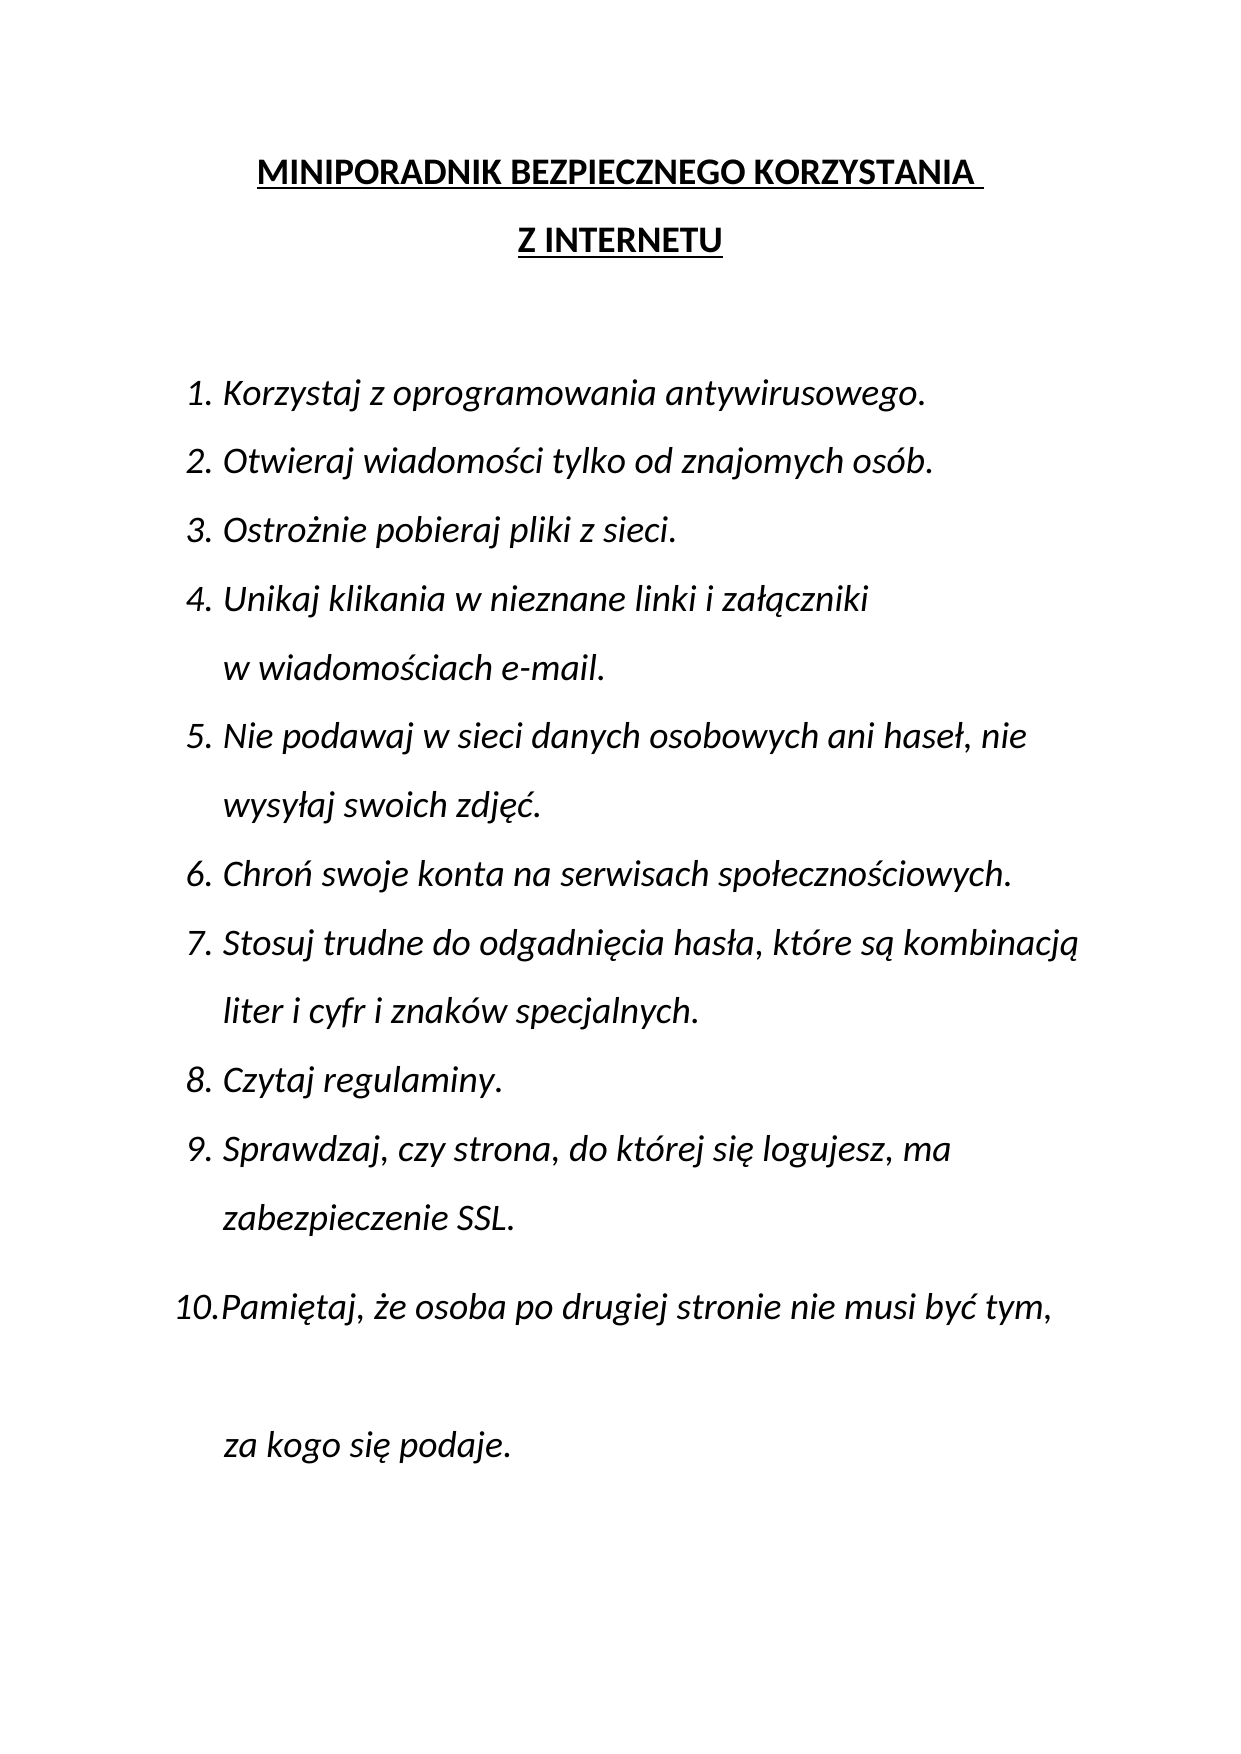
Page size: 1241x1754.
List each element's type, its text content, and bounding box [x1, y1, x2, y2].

list Chroń swoje konta na serwisach społecznościowych. [185, 850, 1093, 896]
list Czytaj regulaminy. [185, 1056, 1093, 1102]
list Stosuj trudne do odgadnięcia hasła, które są kombinacją liter i cyfr i znaków specjalnych. [185, 919, 1093, 1033]
list Nie podawaj w sieci danych osobowych ani haseł, nie wysyłaj swoich zdjęć. [185, 712, 1093, 827]
text 10.Pamiętaj, że osoba po drugiej stronie nie musi być tym, za kogo się podaje. [148, 1283, 1093, 1467]
text MINIPORADNIK BEZPIECZNEGO KORZYSTANIA Z INTERNETU [148, 148, 1093, 262]
list Unikaj klikania w nieznane linki i załączniki w wiadomościach e-mail. [185, 575, 1093, 689]
list Otwieraj wiadomości tylko od znajomych osób. [185, 437, 1093, 483]
list Ostrożnie pobieraj pliki z sieci. [185, 506, 1093, 552]
list Korzystaj z oprogramowania antywirusowego. [185, 369, 1093, 414]
list Sprawdzaj, czy strona, do której się logujesz, ma zabezpieczenie SSL. [185, 1125, 1093, 1239]
